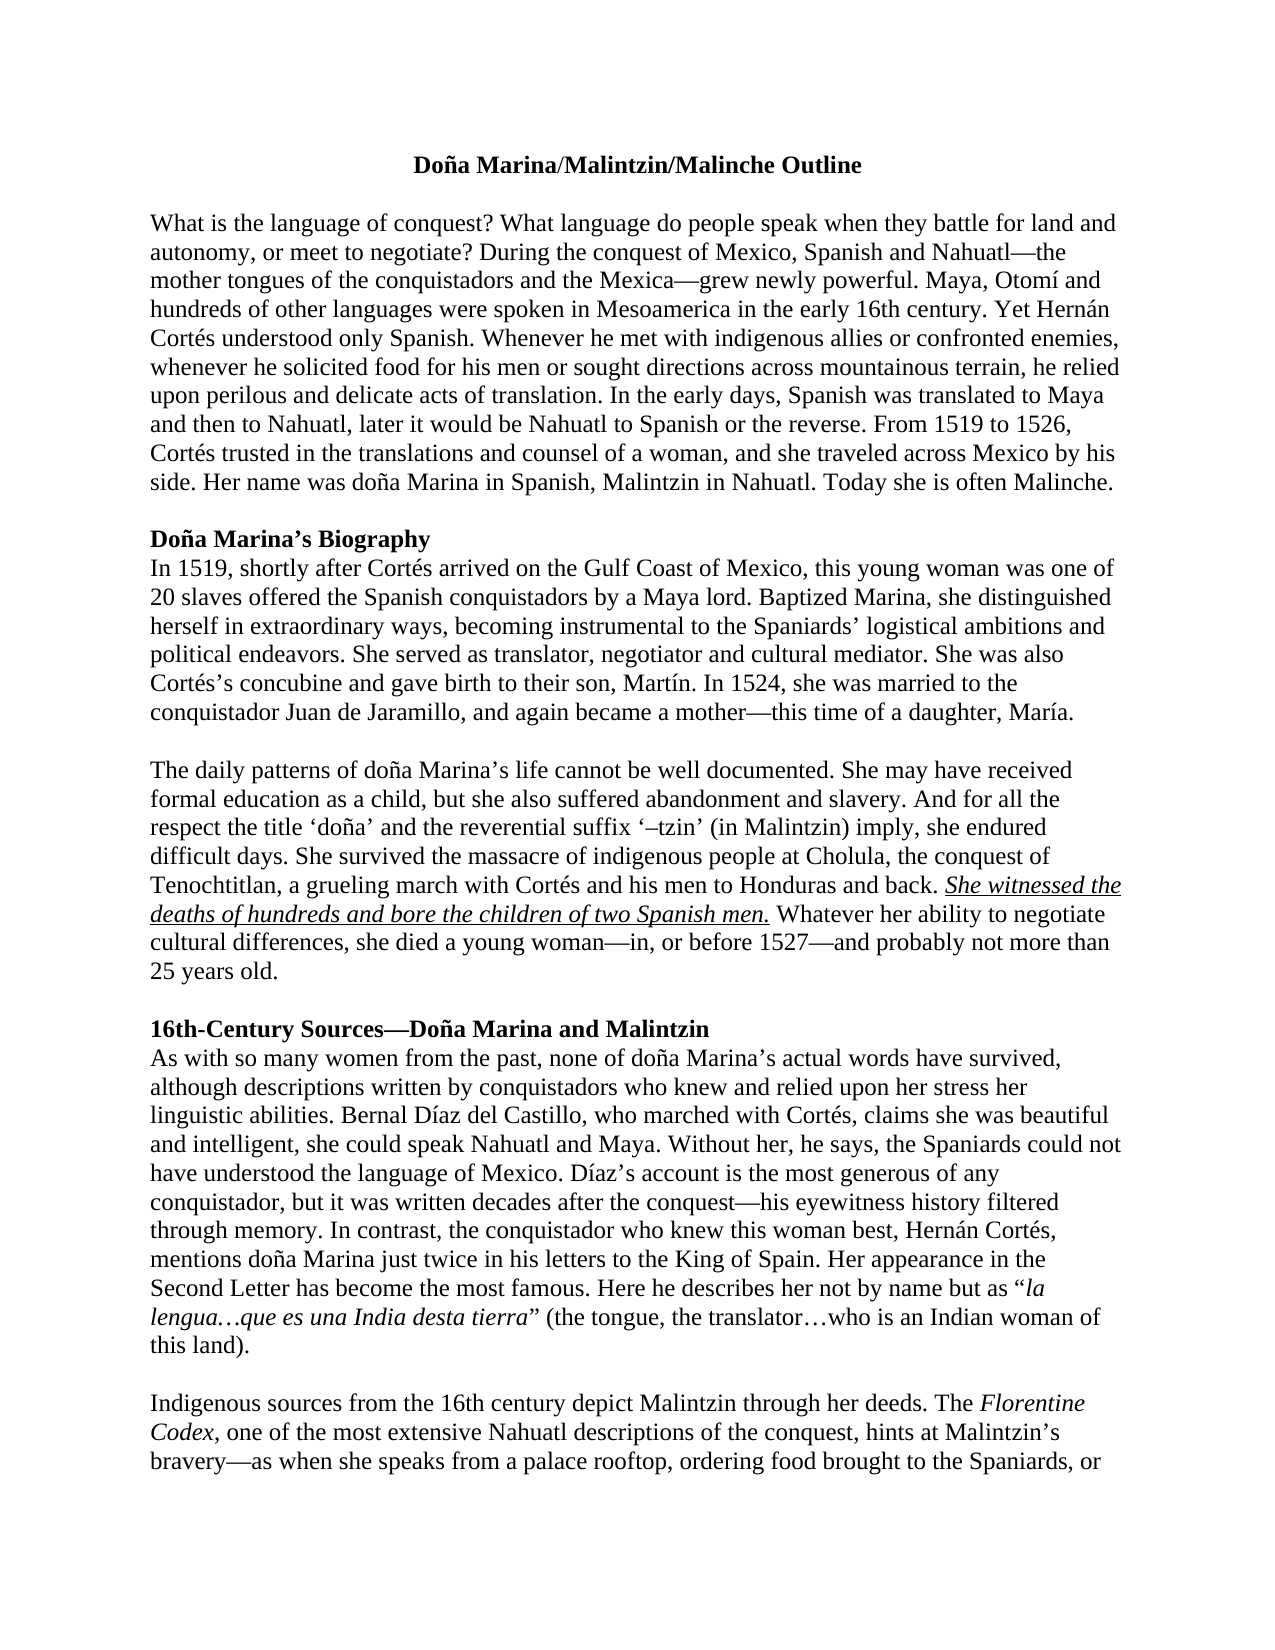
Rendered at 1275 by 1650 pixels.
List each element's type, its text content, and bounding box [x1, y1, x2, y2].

text What is the language of conquest? What language do people speak when they battle for land and autonomy, or meet to negotiate? During the conquest of Mexico, Spanish and Nahuatl—the mother tongues of the conquistadors and the Mexica—grew newly powerful. Maya, Otomí and hundreds of other languages were spoken in Mesoamerica in the early 16th century. Yet Hernán Cortés understood only Spanish. Whenever he met with indigenous allies or confronted enemies, whenever he solicited food for his men or sought directions across mountainous terrain, he relied upon perilous and delicate acts of translation. In the early days, Spanish was translated to Maya and then to Nahuatl, later it would be Nahuatl to Spanish or the reverse. From 1519 to 1526, Cortés trusted in the translations and counsel of a woman, and she traveled across Mexico by his side. Her name was doña Marina in Spanish, Malintzin in Nahuatl. Today she is often Malinche. [150, 208, 1125, 495]
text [150, 1388, 1125, 1474]
text The daily patterns of doña Marina’s life cannot be well documented. She may have received formal education as a child, but she also suffered abandonment and slavery. And for all the respect the title ‘doña’ and the reverential suffix ‘–tzin’ (in Malintzin) imply, she endured difficult days. She survived the massacre of indigenous people at Cholula, the conquest of Tenochtitlan, a grueling march with Cortés and his men to Honduras and back. She witnessed the deaths of hundreds and bore the children of two Spanish men. Whatever her ability to negotiate cultural differences, she died a young woman—in, or before 1527—and probably not more than 25 years old. [150, 755, 1125, 985]
text Doña Marina’s Biography In 1519, shortly after Cortés arrived on the Gulf Coast of Mexico, this young woman was one of 20 slaves offered the Spanish conquistadors by a Maya lord. Baptized Marina, she distinguished herself in extraordinary ways, becoming instrumental to the Spaniards’ logistical ambitions and political endeavors. She served as translator, negotiator and cultural mediator. She was also Cortés’s concubine and gave birth to their son, Martín. In 1524, she was married to the conquistador Juan de Jaramillo, and again became a mother—this time of a daughter, María. [150, 524, 1125, 726]
text Doña Marina/Malintzin/Malinche Outline [150, 150, 1125, 179]
text 16th-Century Sources—Doña Marina and Malintzin As with so many women from the past, none of doña Marina’s actual words have survived, although descriptions written by conquistadors who knew and relied upon her stress her linguistic abilities. Bernal Díaz del Castillo, who marched with Cortés, claims she was beautiful and intelligent, she could speak Nahuatl and Maya. Without her, he says, the Spaniards could not have understood the language of Mexico. Díaz’s account is the most generous of any conquistador, but it was written decades after the conquest—his eyewitness history filtered through memory. In contrast, the conquistador who knew this woman best, Hernán Cortés, mentions doña Marina just twice in his letters to the King of Spain. Her appearance in the Second Letter has become the most famous. Here he describes her not by name but as “la lengua…que es una India desta tierra” (the tongue, the translator…who is an Indian woman of this land). [150, 1014, 1125, 1359]
